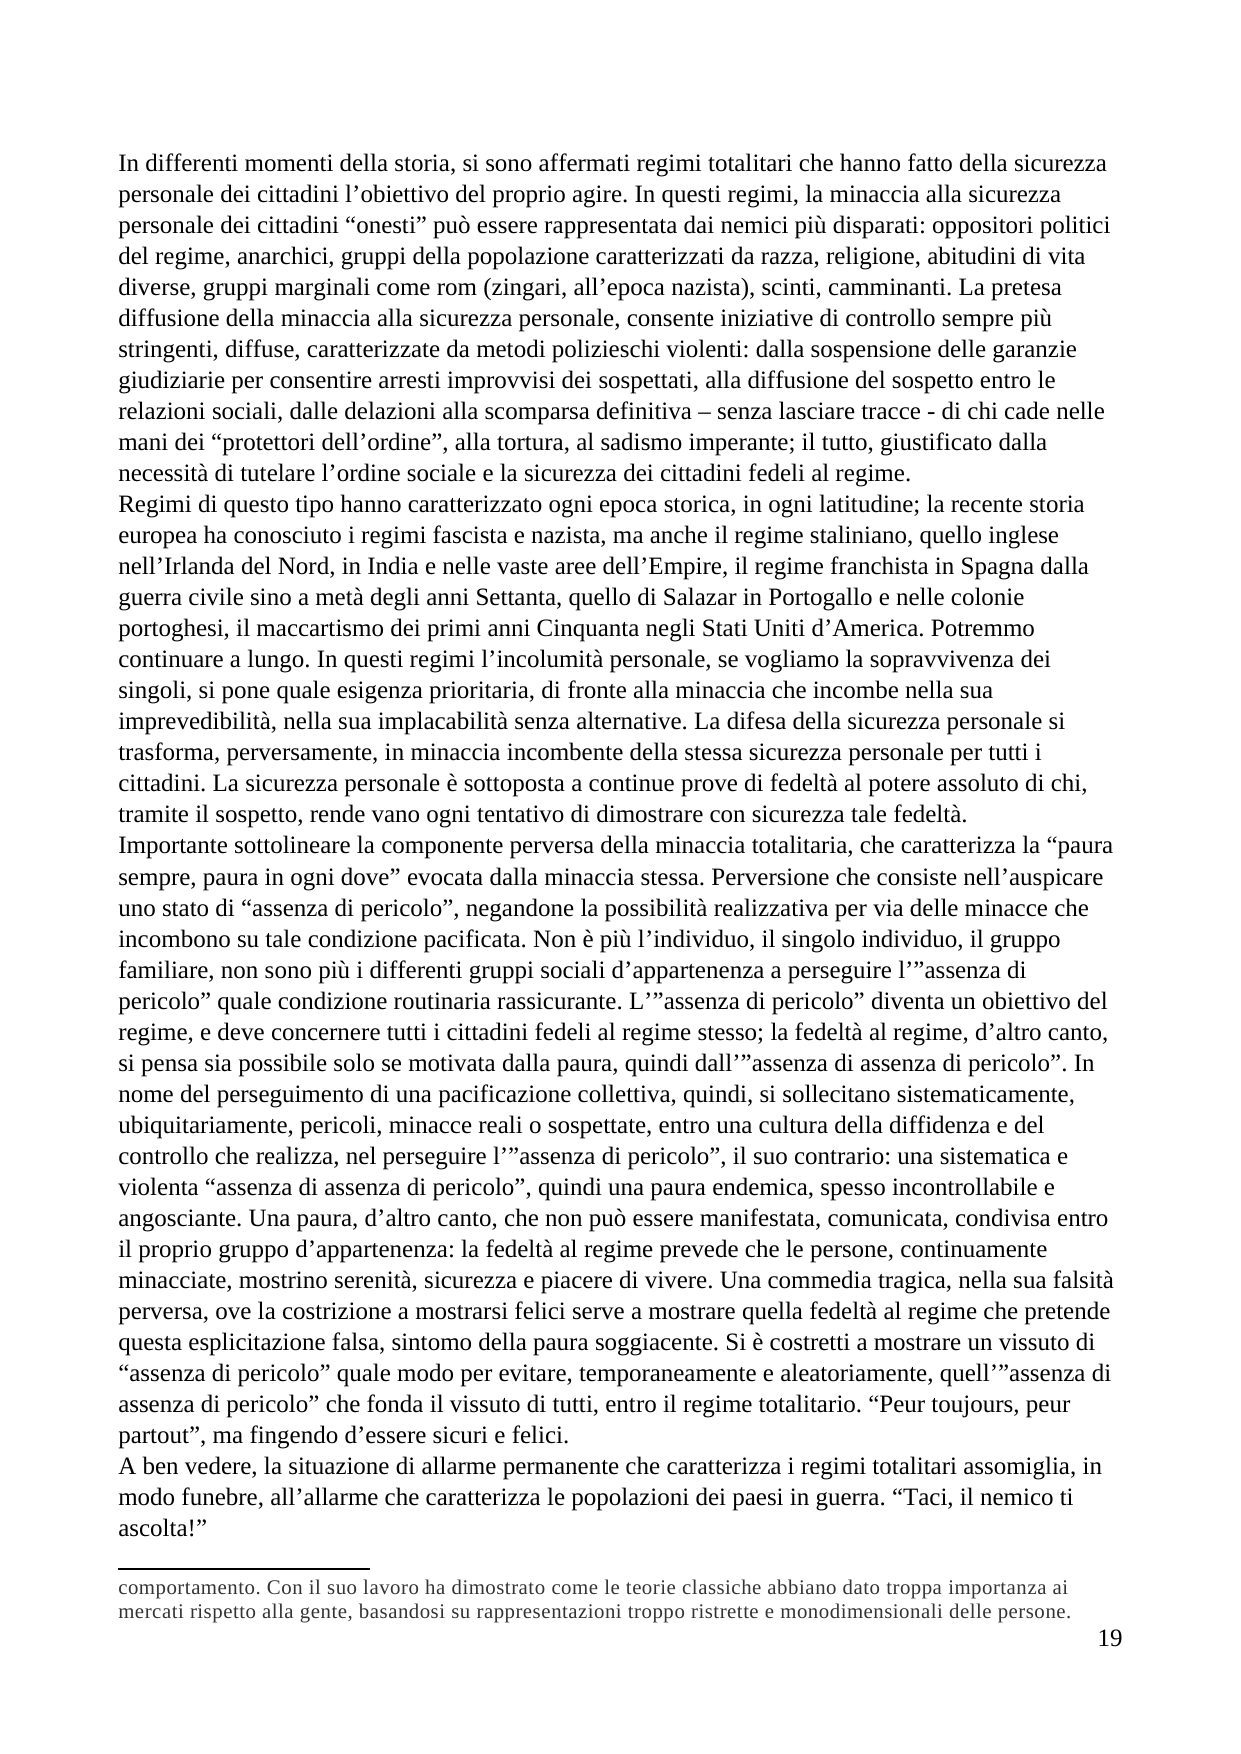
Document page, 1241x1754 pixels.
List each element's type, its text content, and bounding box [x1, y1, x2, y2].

text Regimi di questo tipo hanno caratterizzato ogni epoca storica, in ogni latitudine; la recente storia europea ha conosciuto i regimi fascista e nazista, ma anche il regime staliniano, quello inglese nell’Irlanda del Nord, in India e nelle vaste aree dell’Empire, il regime franchista in Spagna dalla guerra civile sino a metà degli anni Settanta, quello di Salazar in Portogallo e nelle colonie portoghesi, il maccartismo dei primi anni Cinquanta negli Stati Uniti d’America. Potremmo continuare a lungo. In questi regimi l’incolumità personale, se vogliamo la sopravvivenza dei singoli, si pone quale esigenza prioritaria, di fronte alla minaccia che incombe nella sua imprevedibilità, nella sua implacabilità senza alternative. La difesa della sicurezza personale si trasforma, perversamente, in minaccia incombente della stessa sicurezza personale per tutti i cittadini. La sicurezza personale è sottoposta a continue prove di fedeltà al potere assoluto di chi, tramite il sospetto, rende vano ogni tentativo di dimostrare con sicurezza tale fedeltà. [118, 489, 1122, 828]
text In differenti momenti della storia, si sono affermati regimi totalitari che hanno fatto della sicurezza personale dei cittadini l’obiettivo del proprio agire. In questi regimi, la minaccia alla sicurezza personale dei cittadini “onesti” può essere rappresentata dai nemici più disparati: oppositori politici del regime, anarchici, gruppi della popolazione caratterizzati da razza, religione, abitudini di vita diverse, gruppi marginali come rom (zingari, all’epoca nazista), scinti, camminanti. La pretesa diffusione della minaccia alla sicurezza personale, consente iniziative di controllo sempre più stringenti, diffuse, caratterizzate da metodi polizieschi violenti: dalla sospensione delle garanzie giudiziarie per consentire arresti improvvisi dei sospettati, alla diffusione del sospetto entro le relazioni sociali, dalle delazioni alla scomparsa definitiva – senza lasciare tracce - di chi cade nelle mani dei “protettori dell’ordine”, alla tortura, al sadismo imperante; il tutto, giustificato dalla necessità di tutelare l’ordine sociale e la sicurezza dei cittadini fedeli al regime. [118, 148, 1122, 487]
text Importante sottolineare la componente perversa della minaccia totalitaria, che caratterizza la “paura sempre, paura in ogni dove” evocata dalla minaccia stessa. Perversione che consiste nell’auspicare uno stato di “assenza di pericolo”, negandone la possibilità realizzativa per via delle minacce che incombono su tale condizione pacificata. Non è più l’individuo, il singolo individuo, il gruppo familiare, non sono più i differenti gruppi sociali d’appartenenza a perseguire l’”assenza di pericolo” quale condizione routinaria rassicurante. L’”assenza di pericolo” diventa un obiettivo del regime, e deve concernere tutti i cittadini fedeli al regime stesso; la fedeltà al regime, d’altro canto, si pensa sia possibile solo se motivata dalla paura, quindi dall’”assenza di assenza di pericolo”. In nome del perseguimento di una pacificazione collettiva, quindi, si sollecitano sistematicamente, ubiquitariamente, pericoli, minacce reali o sospettate, entro una cultura della diffidenza e del controllo che realizza, nel perseguire l’”assenza di pericolo”, il suo contrario: una sistematica e violenta “assenza di assenza di pericolo”, quindi una paura endemica, spesso incontrollabile e angosciante. Una paura, d’altro canto, che non può essere manifestata, comunicata, condivisa entro il proprio gruppo d’appartenenza: la fedeltà al regime prevede che le persone, continuamente minacciate, mostrino serenità, sicurezza e piacere di vivere. Una commedia tragica, nella sua falsità perversa, ove la costrizione a mostrarsi felici serve a mostrare quella fedeltà al regime che pretende questa esplicitazione falsa, sintomo della paura soggiacente. Si è costretti a mostrare un vissuto di “assenza di pericolo” quale modo per evitare, temporaneamente e aleatoriamente, quell’”assenza di assenza di pericolo” che fonda il vissuto di tutti, entro il regime totalitario. “Peur toujours, peur partout”, ma fingendo d’essere sicuri e felici. [118, 831, 1122, 1449]
text A ben vedere, la situazione di allarme permanente che caratterizza i regimi totalitari assomiglia, in modo funebre, all’allarme che caratterizza le popolazioni dei paesi in guerra. “Taci, il nemico ti ascolta!” [118, 1451, 1122, 1542]
